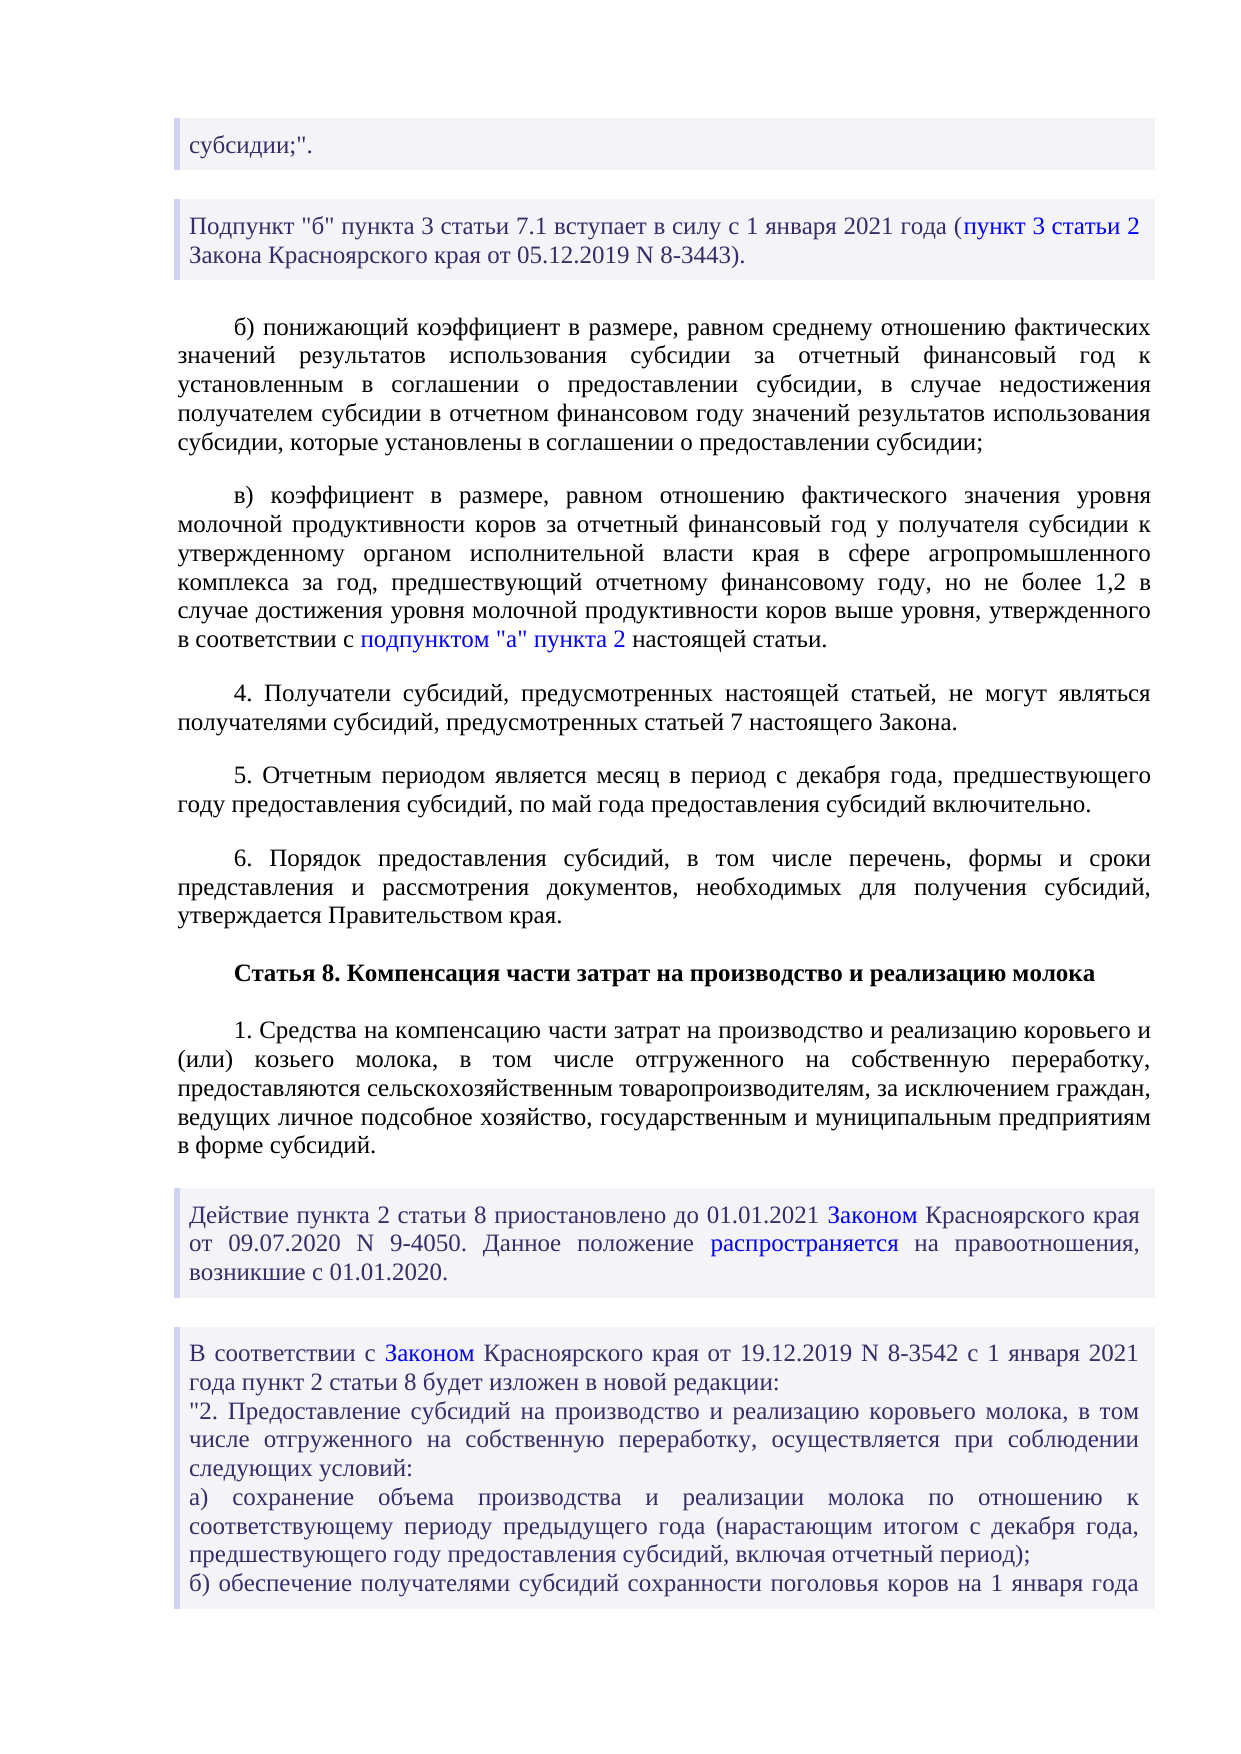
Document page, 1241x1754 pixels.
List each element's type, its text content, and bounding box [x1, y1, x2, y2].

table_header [180, 1327, 1149, 1609]
text 6. Порядок предоставления субсидий, в том числе перечень, формы и сроки представления и рассмотрения документов, необходимых для получения субсидий, утверждается Правительством края. [177, 843, 1152, 929]
text в) коэффициент в размере, равном отношению фактического значения уровня молочной продуктивности коров за отчетный финансовый год у получателя субсидии к утвержденному органом исполнительной власти края в сфере агропромышленного комплекса за год, предшествующий отчетному финансовому году, но не более 1,2 в случае достижения уровня молочной продуктивности коров выше уровня, утвержденного в соответствии с подпунктом "а" пункта 2 настоящей статьи. [177, 480, 1152, 653]
table_header Действие пункта 2 статьи 8 приостановлено до 01.01.2021 Законом Красноярского края от 09.07.2020 N 9-4050. Данное положение распространяется на правоотношения, возникшие с 01.01.2020. [180, 1188, 1149, 1298]
text 1. Средства на компенсацию части затрат на производство и реализацию коровьего и (или) козьего молока, в том числе отгруженного на собственную переработку, предоставляются сельскохозяйственным товаропроизводителям, за исключением граждан, ведущих личное подсобное хозяйство, государственным и муниципальным предприятиям в форме субсидий. [177, 1015, 1152, 1159]
text 4. Получатели субсидий, предусмотренных настоящей статьей, не могут являться получателями субсидий, предусмотренных статьей 7 настоящего Закона. [177, 678, 1152, 735]
title Статья 8. Компенсация части затрат на производство и реализацию молока [177, 958, 1152, 987]
text б) понижающий коэффициент в размере, равном среднему отношению фактических значений результатов использования субсидии за отчетный финансовый год к установленным в соглашении о предоставлении субсидии, в случае недостижения получателем субсидии в отчетном финансовом году значений результатов использования субсидии, которые установлены в соглашении о предоставлении субсидии; [177, 312, 1152, 455]
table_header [180, 118, 1149, 170]
text 5. Отчетным периодом является месяц в период с декабря года, предшествующего году предоставления субсидий, по май года предоставления субсидий включительно. [177, 760, 1152, 818]
table_header Подпункт "б" пункта 3 статьи 7.1 вступает в силу с 1 января 2021 года (пункт 3 статьи 2 Закона Красноярского края от 05.12.2019 N 8-3443). [180, 199, 1149, 280]
